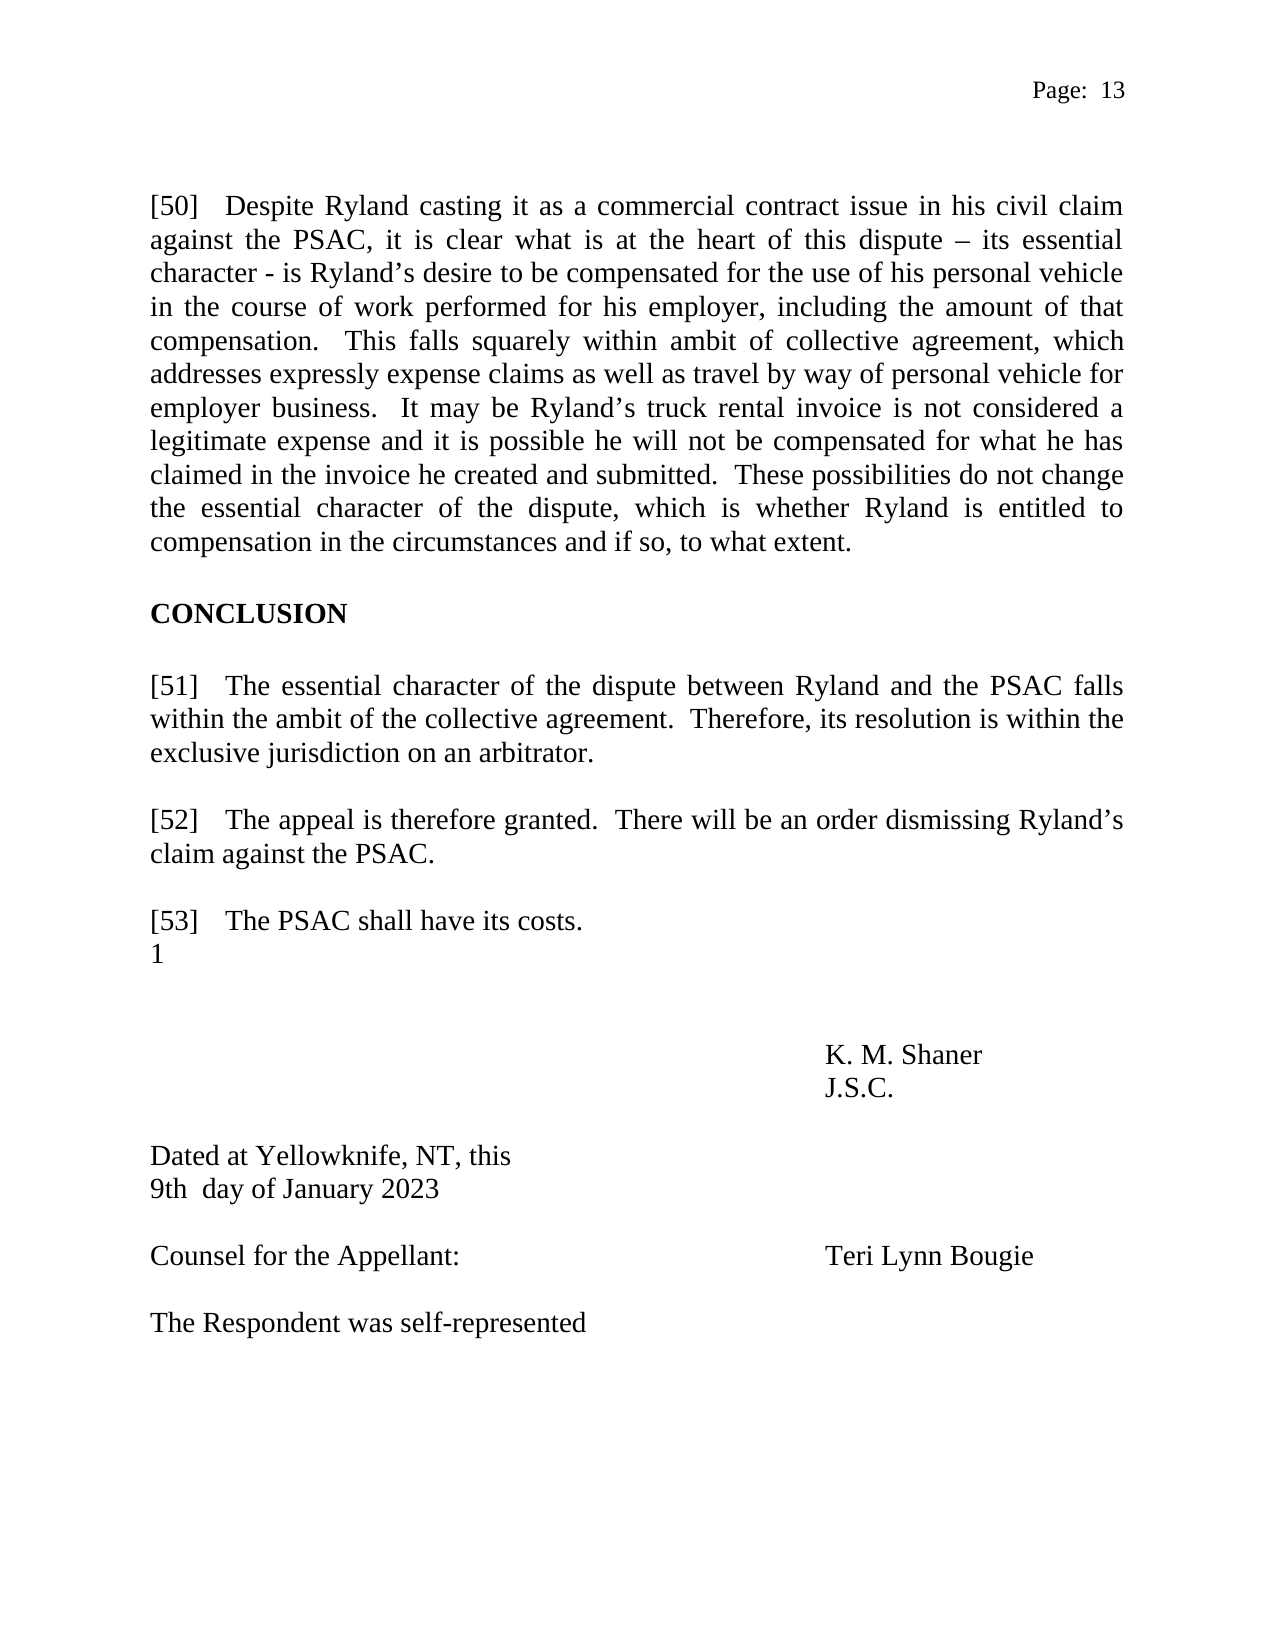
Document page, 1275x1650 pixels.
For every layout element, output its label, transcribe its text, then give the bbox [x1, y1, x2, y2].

text Counsel for the Appellant: Teri Lynn Bougie [150, 1238, 1125, 1272]
list The appeal is therefore granted. There will be an order dismissing Ryland’s claim against the PSAC. [150, 802, 1125, 869]
text The Respondent was self-represented [150, 1305, 1125, 1339]
text 9th day of January 2023 [150, 1171, 1125, 1205]
list The PSAC shall have its costs. [150, 903, 1125, 936]
list CONCLUSION [150, 596, 1125, 629]
text J.S.C. [150, 1071, 1125, 1104]
text K. M. Shaner [150, 1037, 1125, 1071]
list The essential character of the dispute between Ryland and the PSAC falls within the ambit of the collective agreement. Therefore, its resolution is within the exclusive jurisdiction on an arbitrator. [150, 668, 1125, 769]
text Dated at Yellowknife, NT, this [150, 1138, 1125, 1171]
list Despite Ryland casting it as a commercial contract issue in his civil claim against the PSAC, it is clear what is at the heart of this dispute – its essential character - is Ryland’s desire to be compensated for the use of his personal vehicle in the course of work performed for his employer, including the amount of that compensation. This falls squarely within ambit of collective agreement, which addresses expressly expense claims as well as travel by way of personal vehicle for employer business. It may be Ryland’s truck rental invoice is not considered a legitimate expense and it is possible he will not be compensated for what he has claimed in the invoice he created and submitted. These possibilities do not change the essential character of the dispute, which is whether Ryland is entitled to compensation in the circumstances and if so, to what extent. [150, 188, 1125, 557]
